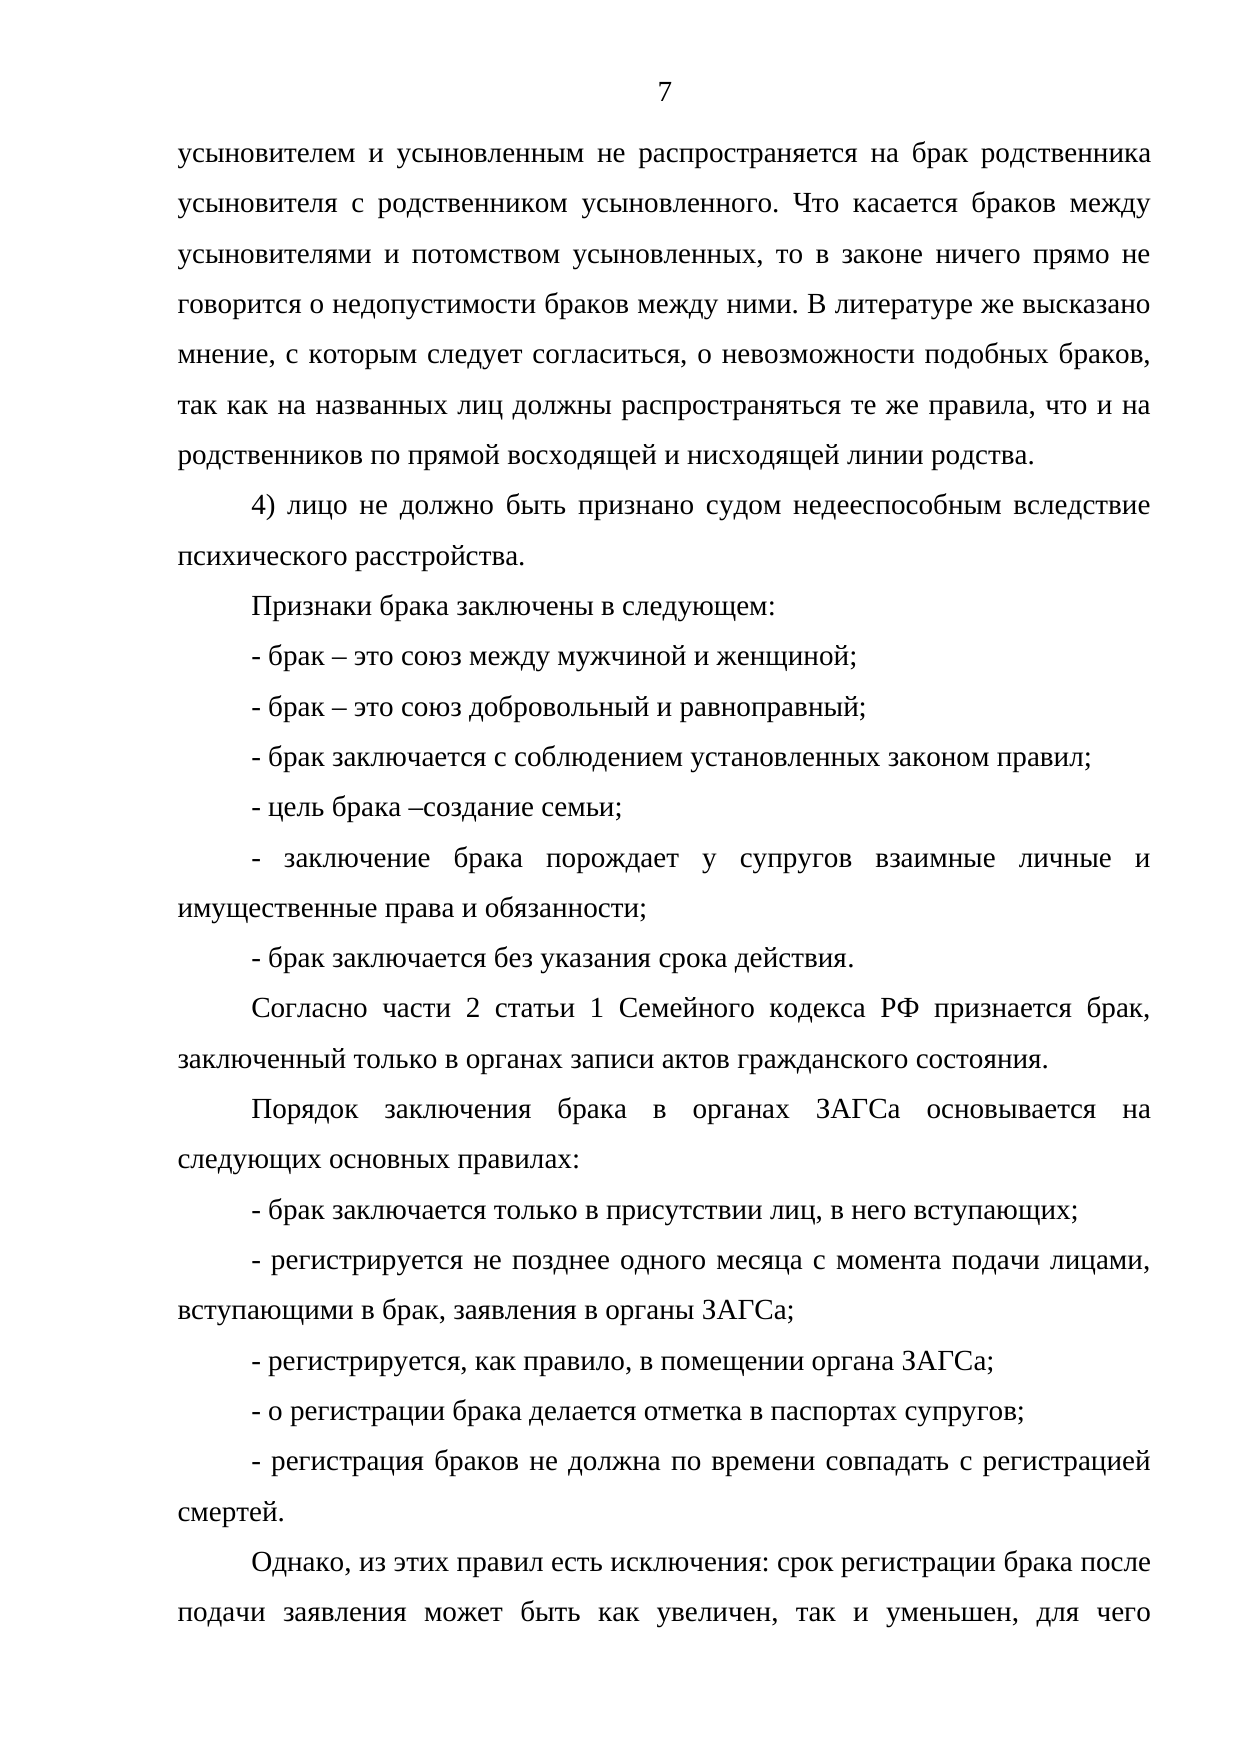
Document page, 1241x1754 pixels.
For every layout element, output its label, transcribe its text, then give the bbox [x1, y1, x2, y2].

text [177, 1544, 1152, 1628]
text - брак – это союз между мужчиной и женщиной; [177, 638, 1152, 672]
text - о регистрации брака делается отметка в паспортах супругов; [177, 1393, 1152, 1427]
text - брак заключается только в присутствии лиц, в него вступающих; [177, 1192, 1152, 1225]
text Порядок заключения брака в органах ЗАГСа основывается на следующих основных правилах: [177, 1091, 1152, 1175]
text Признаки брака заключены в следующем: [177, 588, 1152, 622]
text - регистрируется, как правило, в помещении органа ЗАГСа; [177, 1343, 1152, 1376]
text - брак – это союз добровольный и равноправный; [177, 689, 1152, 722]
text Согласно части 2 статьи 1 Семейного кодекса РФ признается брак, заключенный только в органах записи актов гражданского состояния. [177, 991, 1152, 1074]
text 4) лицо не должно быть признано судом недееспособным вследствие психического расстройства. [177, 487, 1152, 571]
text - брак заключается без указания срока действия. [177, 940, 1152, 974]
text - заключение брака порождает у супругов взаимные личные и имущественные права и обязанности; [177, 840, 1152, 923]
text - регистрируется не позднее одного месяца с момента подачи лицами, вступающими в брак, заявления в органы ЗАГСа; [177, 1242, 1152, 1326]
text - брак заключается с соблюдением установленных законом правил; [177, 739, 1152, 773]
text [177, 135, 1152, 471]
text - цель брака –создание семьи; [177, 789, 1152, 823]
text - регистрация браков не должна по времени совпадать с регистрацией смертей. [177, 1443, 1152, 1527]
